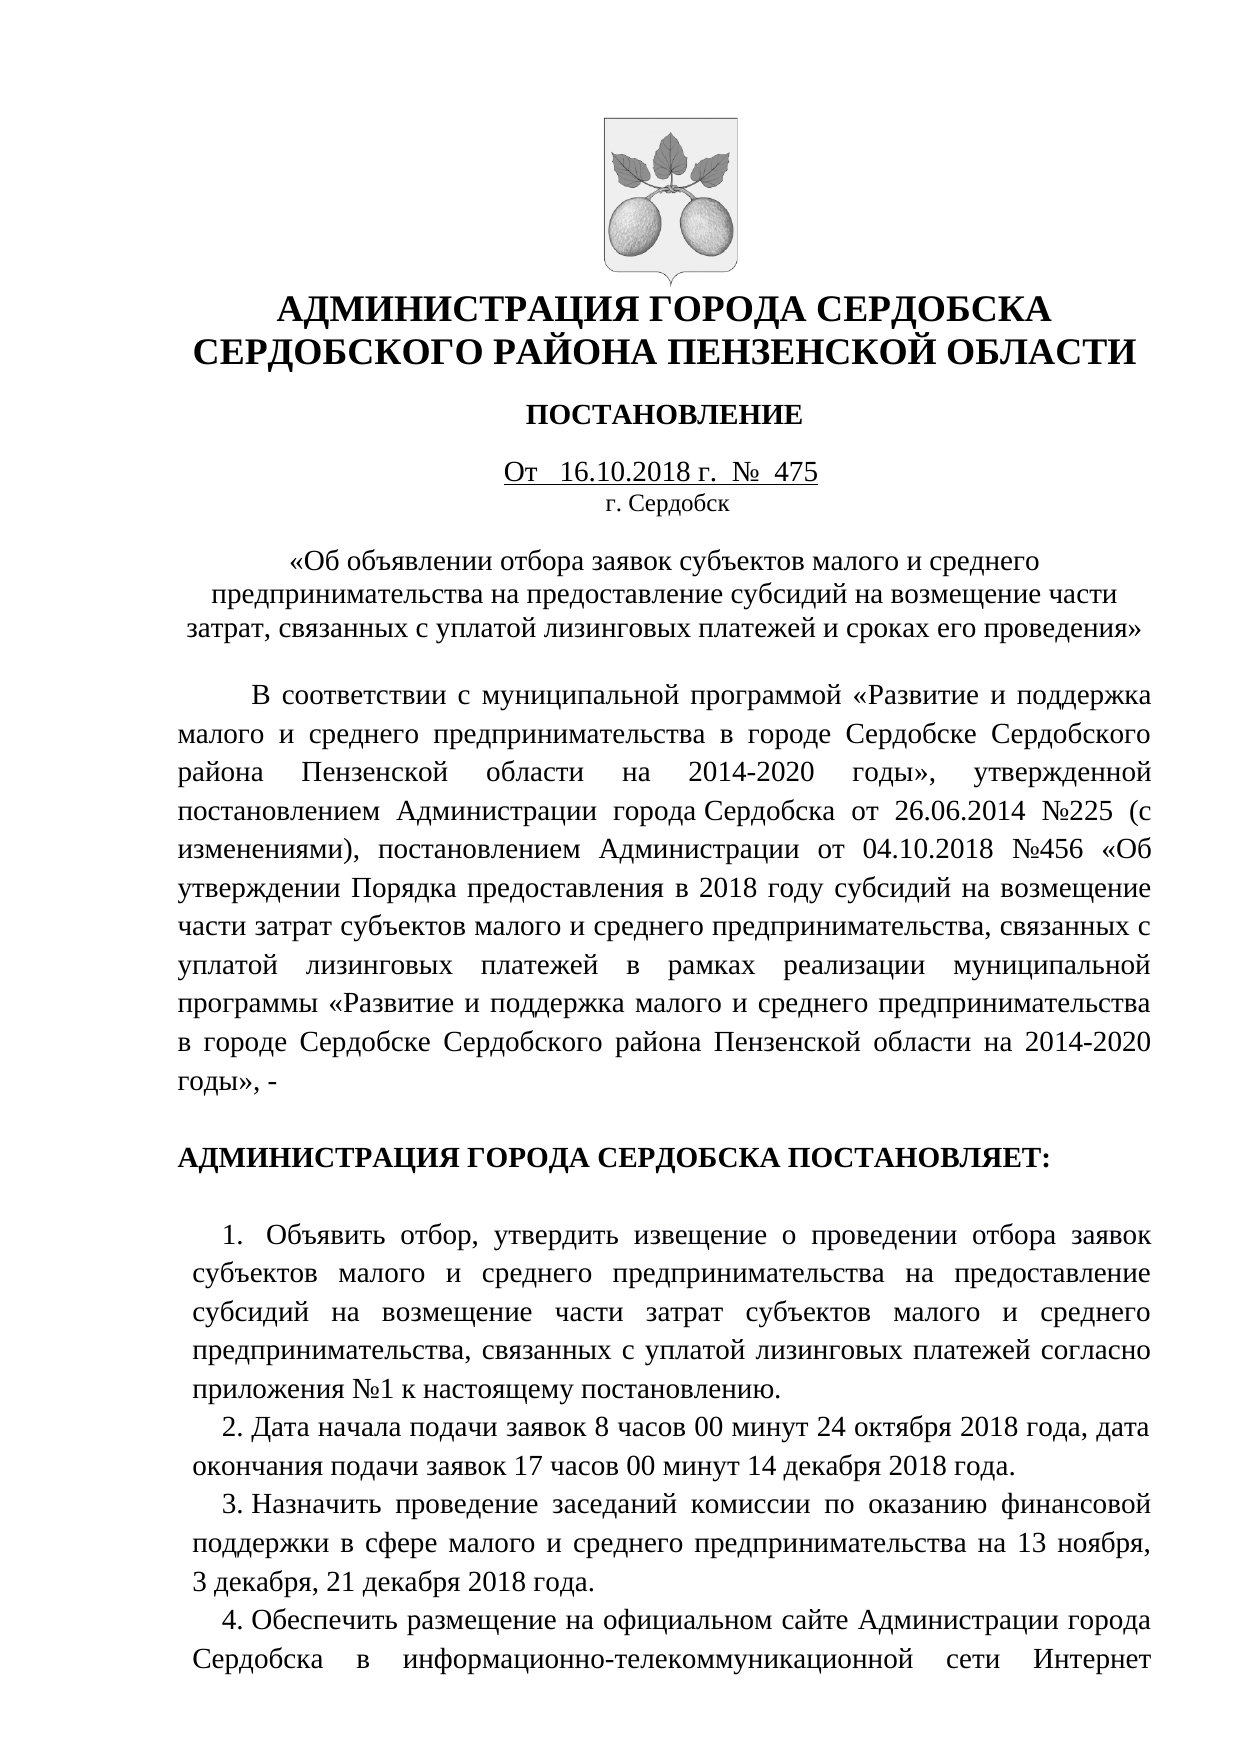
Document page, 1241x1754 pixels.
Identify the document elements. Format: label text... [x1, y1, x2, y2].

list Назначить проведение заседаний комиссии по оказанию финансовой поддержки в сфере малого и среднего предпринимательства на 13 ноября, 3 декабря, 21 декабря 2018 года. [192, 1487, 1152, 1597]
list Объявить отбор, утвердить извещение о проведении отбора заявок субъектов малого и среднего предпринимательства на предоставление субсидий на возмещение части затрат субъектов малого и среднего предпринимательства, связанных с уплатой лизинговых платежей согласно приложения №1 к настоящему постановлению. [192, 1217, 1152, 1404]
text «Об объявлении отбора заявок субъектов малого и среднего предпринимательства на предоставление субсидий на возмещение части затрат, связанных с уплатой лизинговых платежей и сроках его проведения» [177, 543, 1152, 644]
picture [603, 117, 738, 287]
text В соответствии с муниципальной программой «Развитие и поддержка малого и среднего предпринимательства в городе Сердобске Сердобского района Пензенской области на 2014-2020 годы», утвержденной постановлением Администрации города Сердобска от 26.06.2014 №225 (с изменениями), постановлением Администрации от 04.10.2018 №456 «Об утверждении Порядка предоставления в 2018 году субсидий на возмещение части затрат субъектов малого и среднего предпринимательства, связанных с уплатой лизинговых платежей в рамках реализации муниципальной программы «Развитие и поддержка малого и среднего предпринимательства в городе Сердобске Сердобского района Пензенской области на 2014-2020 годы», - [177, 677, 1152, 1096]
text г. Сердобск [177, 488, 1152, 517]
text От 16.10.2018 г. № 475. [177, 454, 1152, 488]
text АДМИНИСТРАЦИЯ ГОРОДА СЕРДОБСКА CЕРДОБСКОГО РАЙОНА ПЕНЗЕНСКой ОБЛАСТи [177, 287, 1152, 373]
list Дата начала подачи заявок 8 часов 00 минут 24 октября 2018 года, дата окончания подачи заявок 17 часов 00 минут 14 декабря 2018 года. [192, 1409, 1152, 1482]
text АДМИНИСТРАЦИЯ ГОРОДА СЕРДОБСКА ПОСТАНОВЛЯЕТ: [177, 1140, 1152, 1173]
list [192, 1602, 1152, 1674]
text ПОСТАНОВЛЕНИЕ [177, 397, 1152, 430]
